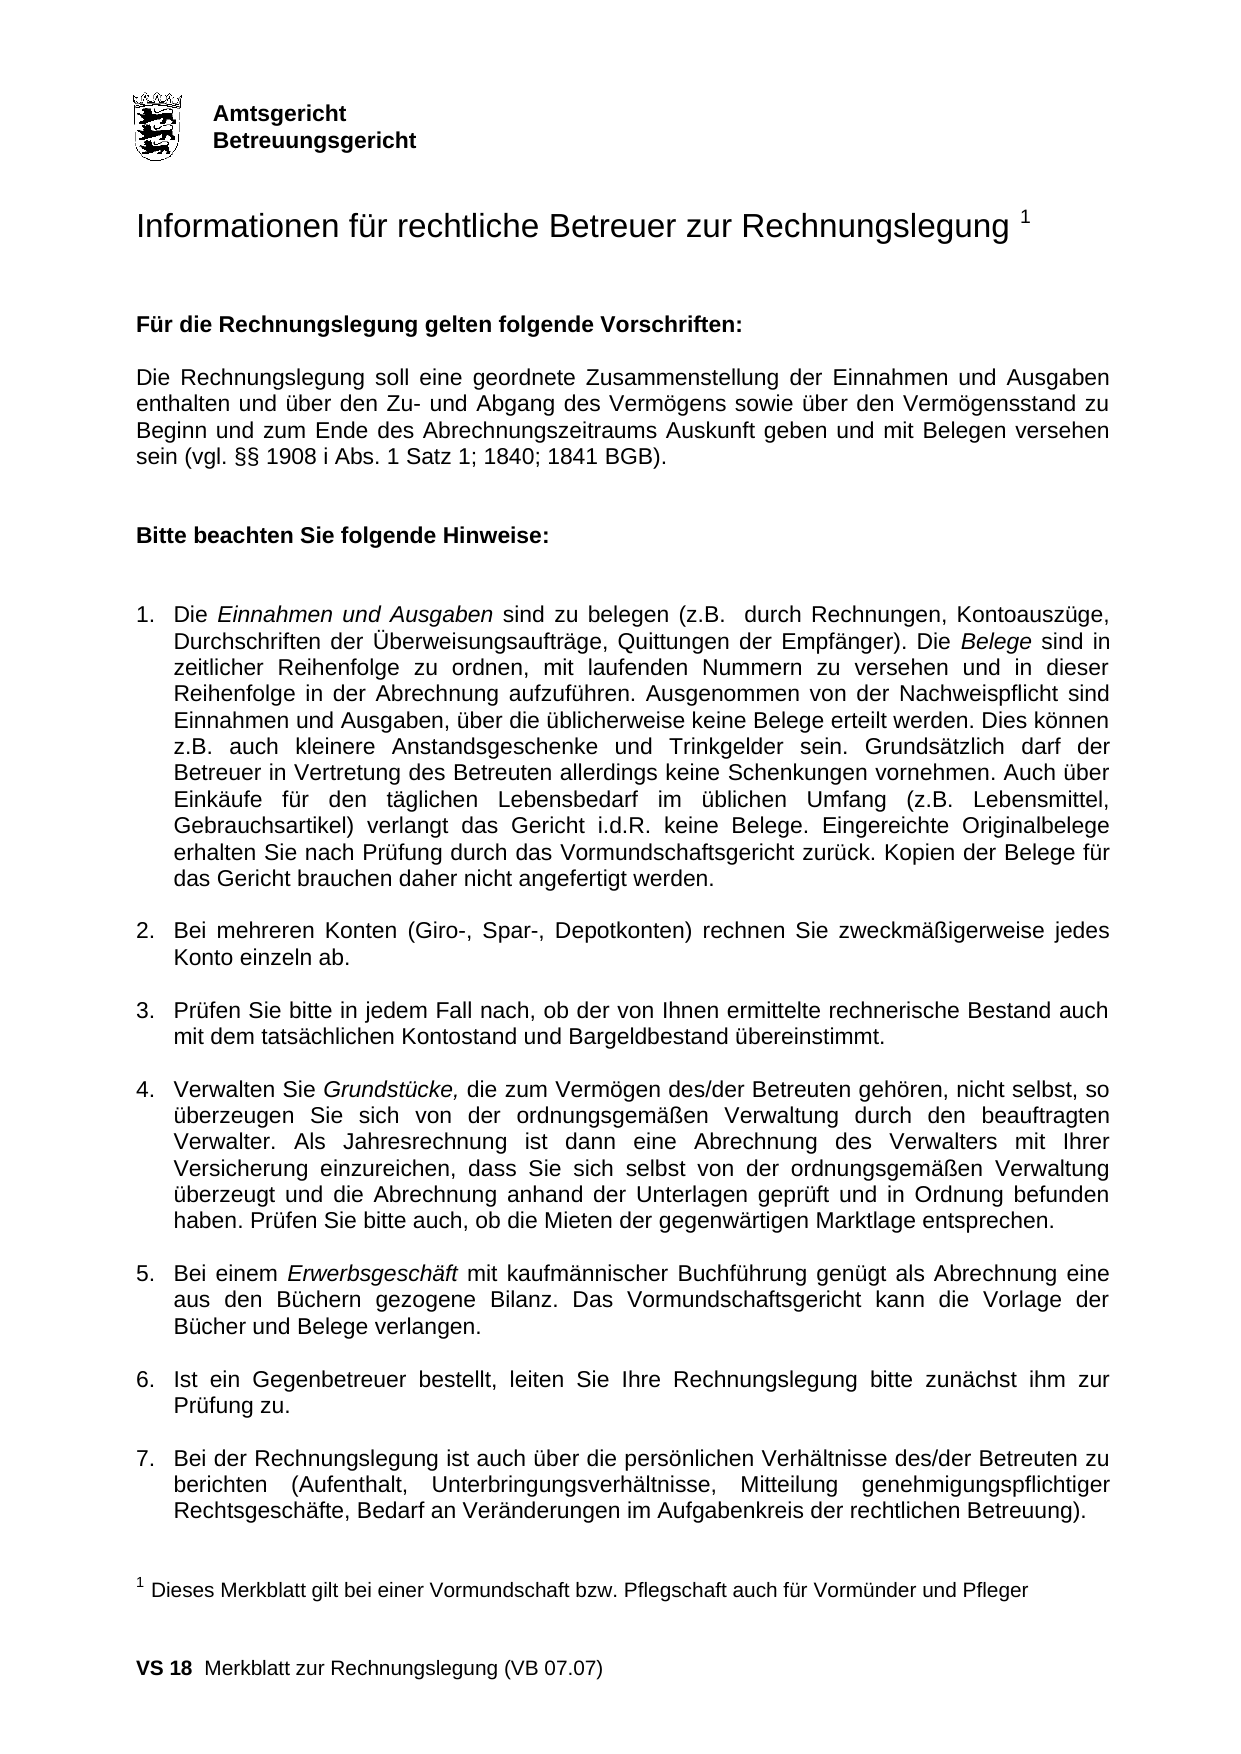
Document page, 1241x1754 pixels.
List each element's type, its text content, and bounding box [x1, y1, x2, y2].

text Amtsgericht [198, 100, 1110, 127]
text Betreuungsgericht [198, 127, 1110, 153]
list Bei der Rechnungslegung ist auch über die persönlichen Verhältnisse des/der Betreuten zu berichten (Aufenthalt, Unterbringungsverhältnisse, Mitteilung genehmigungspflichtiger Rechtsgeschäfte, Bedarf an Veränderungen im Aufgabenkreis der rechtlichen Betreuung). [136, 1444, 1110, 1524]
list Bei einem Erwerbsgeschäft mit kaufmännischer Buchführung genügt als Abrechnung eine aus den Büchern gezogene Bilanz. Das Vormundschaftsgericht kann die Vorlage der Bücher und Belege verlangen. [136, 1260, 1110, 1339]
list Die Einnahmen und Ausgaben sind zu belegen (z.B. durch Rechnungen, Kontoauszüge, Durchschriften der Überweisungsaufträge, Quittungen der Empfänger). Die Belege sind in zeitlicher Reihenfolge zu ordnen, mit laufenden Nummern zu versehen und in dieser Reihenfolge in der Abrechnung aufzuführen. Ausgenommen von der Nachweispflicht sind Einnahmen und Ausgaben, über die üblicherweise keine Belege erteilt werden. Dies können z.B. auch kleinere Anstandsgeschenke und Trinkgelder sein. Grundsätzlich darf der Betreuer in Vertretung des Betreuten allerdings keine Schenkungen vornehmen. Auch über Einkäufe für den täglichen Lebensbedarf im üblichen Umfang (z.B. Lebensmittel, Gebrauchsartikel) verlangt das Gericht i.d.R. keine Belege. Eingereichte Originalbelege erhalten Sie nach Prüfung durch das Vormundschaftsgericht zurück. Kopien der Belege für das Gericht brauchen daher nicht angefertigt werden. [136, 601, 1110, 891]
list Prüfen Sie bitte in jedem Fall nach, ob der von Ihnen ermittelte rechnerische Bestand auch mit dem tatsächlichen Kontostand und Bargeldbestand übereinstimmt. [136, 997, 1110, 1049]
list Ist ein Gegenbetreuer bestellt, leiten Sie Ihre Rechnungslegung bitte zunächst ihm zur Prüfung zu. [136, 1366, 1110, 1418]
text Informationen für rechtliche Betreuer zur Rechnungslegung 1 [136, 206, 1110, 244]
text Für die Rechnungslegung gelten folgende Vorschriften: [136, 311, 1110, 338]
text Bitte beachten Sie folgende Hinweise: [136, 522, 1110, 548]
text Die Rechnungslegung soll eine geordnete Zusammenstellung der Einnahmen und Ausgaben enthalten und über den Zu- und Abgang des Vermögens sowie über den Vermögensstand zu Beginn und zum Ende des Abrechnungszeitraums Auskunft geben und mit Belegen versehen sein (vgl. §§ 1908 i Abs. 1 Satz 1; 1840; 1841 BGB). [136, 364, 1110, 469]
list Verwalten Sie Grundstücke, die zum Vermögen des/der Betreuten gehören, nicht selbst, so überzeugen Sie sich von der ordnungsgemäßen Verwaltung durch den beauftragten Verwalter. Als Jahresrechnung ist dann eine Abrechnung des Verwalters mit Ihrer Versicherung einzureichen, dass Sie sich selbst von der ordnungsgemäßen Verwaltung überzeugt und die Abrechnung anhand der Unterlagen geprüft und in Ordnung befunden haben. Prüfen Sie bitte auch, ob die Mieten der gegenwärtigen Marktlage entsprechen. [136, 1076, 1110, 1234]
list Bei mehreren Konten (Giro-, Spar-, Depotkonten) rechnen Sie zweckmäßigerweise jedes Konto einzeln ab. [136, 917, 1110, 970]
text 1 Dieses Merkblatt gilt bei einer Vormundschaft bzw. Pflegschaft auch für Vormünder und Pfleger [136, 1574, 1110, 1603]
